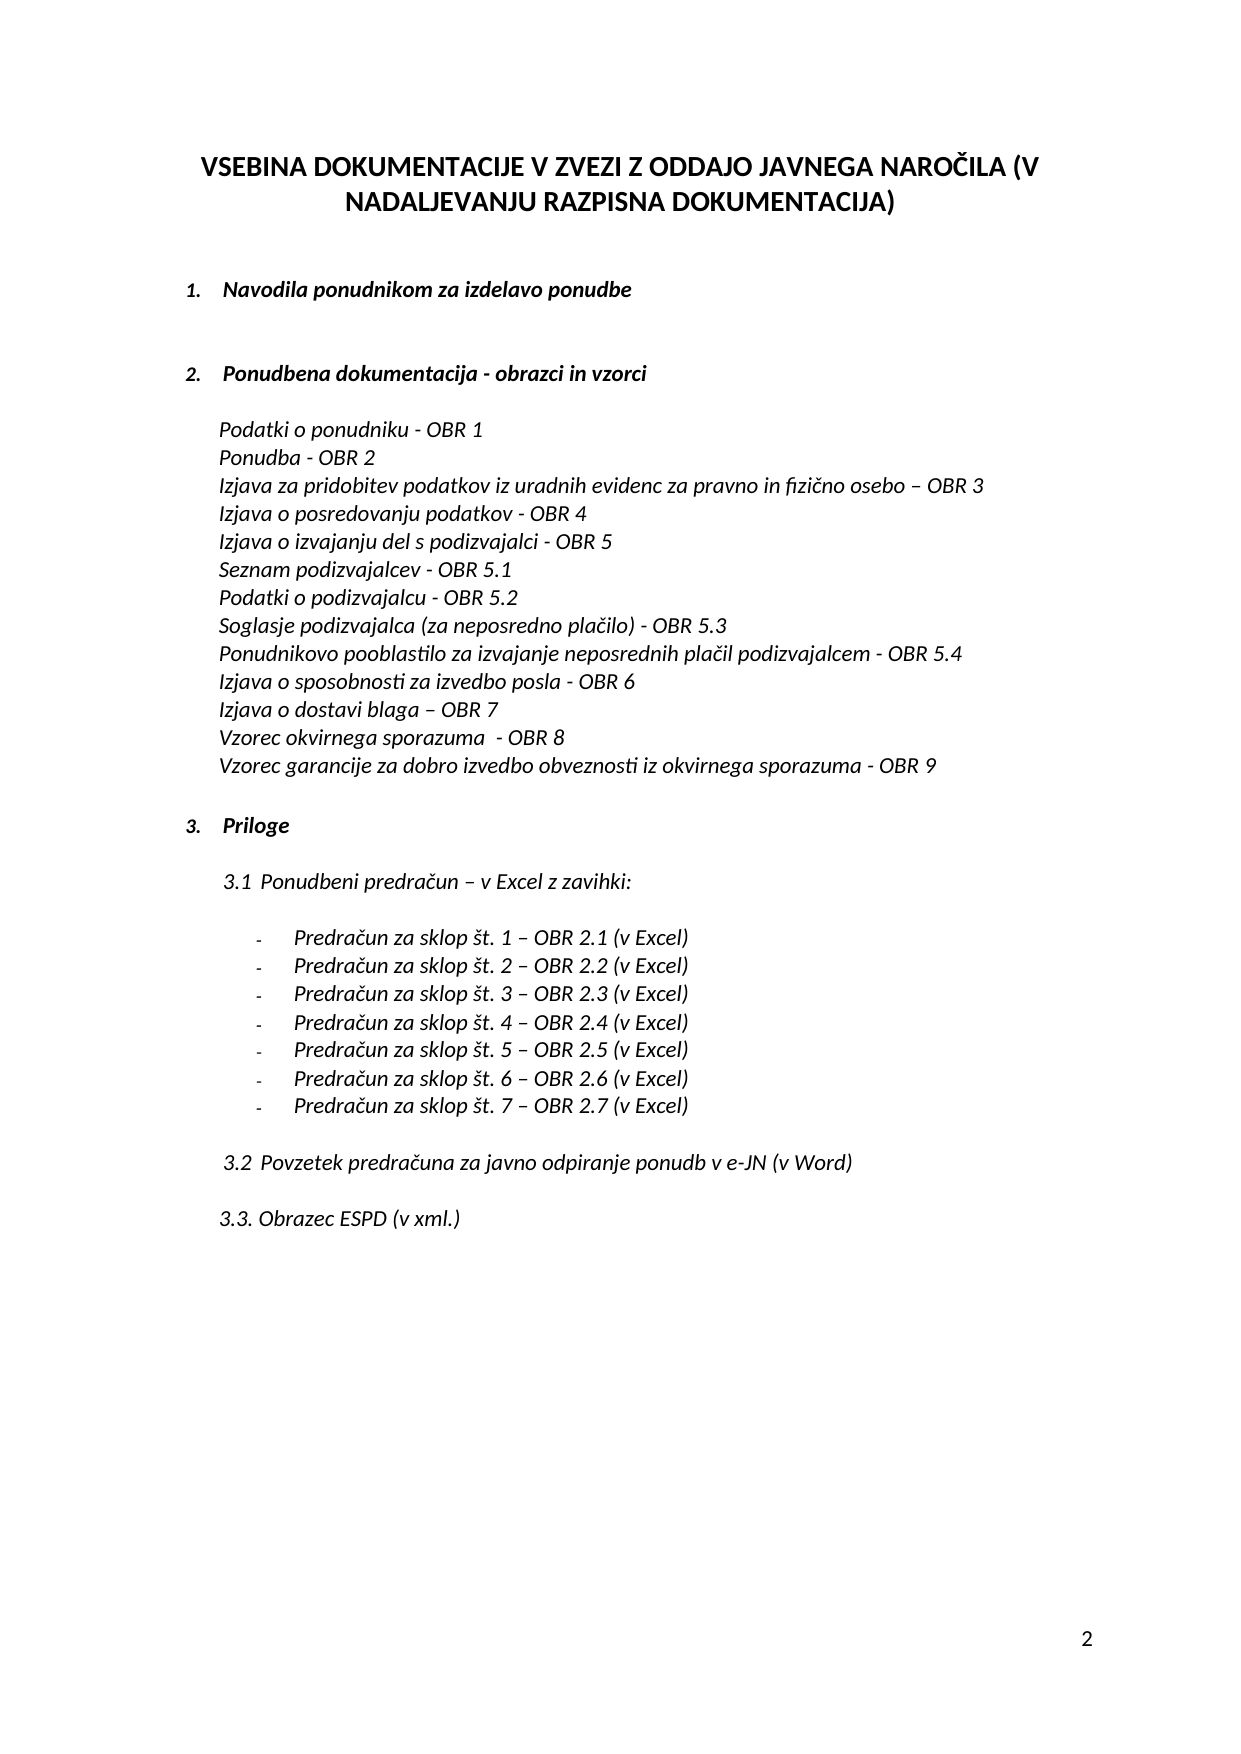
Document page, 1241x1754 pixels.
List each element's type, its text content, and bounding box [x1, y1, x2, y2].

list Priloge [185, 811, 1093, 839]
text Soglasje podizvajalca (za neposredno plačilo) - OBR 5.3 [218, 611, 1093, 639]
list Povzetek predračuna za javno odpiranje ponudb v e-JN (v Word) [223, 1148, 1093, 1176]
list Izjava o posredovanju podatkov - OBR 4 [218, 499, 1093, 527]
list Predračun za sklop št. 4 – OBR 2.4 (v Excel) [256, 1008, 1093, 1036]
list Predračun za sklop št. 6 – OBR 2.6 (v Excel) [256, 1064, 1093, 1092]
text Podatki o ponudniku - OBR 1 [218, 415, 1093, 443]
list Predračun za sklop št. 5 – OBR 2.5 (v Excel) [256, 1036, 1093, 1064]
list Izjava o sposobnosti za izvedbo posla - OBR 6 [218, 667, 1093, 695]
list Predračun za sklop št. 7 – OBR 2.7 (v Excel) [256, 1092, 1093, 1120]
list Podatki o podizvajalcu - OBR 5.2 [218, 583, 1093, 611]
list Seznam podizvajalcev - OBR 5.1 [218, 555, 1093, 583]
list Predračun za sklop št. 1 – OBR 2.1 (v Excel) [256, 923, 1093, 952]
list Izjava o izvajanju del s podizvajalci - OBR 5 [218, 527, 1093, 555]
list Navodila ponudnikom za izdelavo ponudbe [185, 275, 1093, 303]
list Vzorec okvirnega sporazuma - OBR 8 [218, 723, 1093, 751]
list Ponudbeni predračun – v Excel z zavihki: [223, 867, 1093, 896]
list Vzorec garancije za dobro izvedbo obveznosti iz okvirnega sporazuma - OBR 9 [218, 751, 1093, 779]
list Ponudba - OBR 2 [218, 443, 1093, 471]
text VSEBINA DOKUMENTACIJE V ZVEZI Z ODDAJO JAVNEGA NAROČILA (V NADALJEVANJU RAZPISNA DOKUMENTACIJA) [148, 148, 1093, 219]
list Ponudbena dokumentacija - obrazci in vzorci [185, 359, 1093, 387]
list Predračun za sklop št. 2 – OBR 2.2 (v Excel) [256, 952, 1093, 979]
list Predračun za sklop št. 3 – OBR 2.3 (v Excel) [256, 979, 1093, 1008]
list Ponudnikovo pooblastilo za izvajanje neposrednih plačil podizvajalcem - OBR 5.4 [218, 639, 1093, 667]
list Izjava za pridobitev podatkov iz uradnih evidenc za pravno in fizično osebo – OBR 3 [218, 471, 1093, 499]
list 3.3. Obrazec ESPD (v xml.) [218, 1204, 1093, 1232]
list Izjava o dostavi blaga – OBR 7 [218, 695, 1093, 723]
